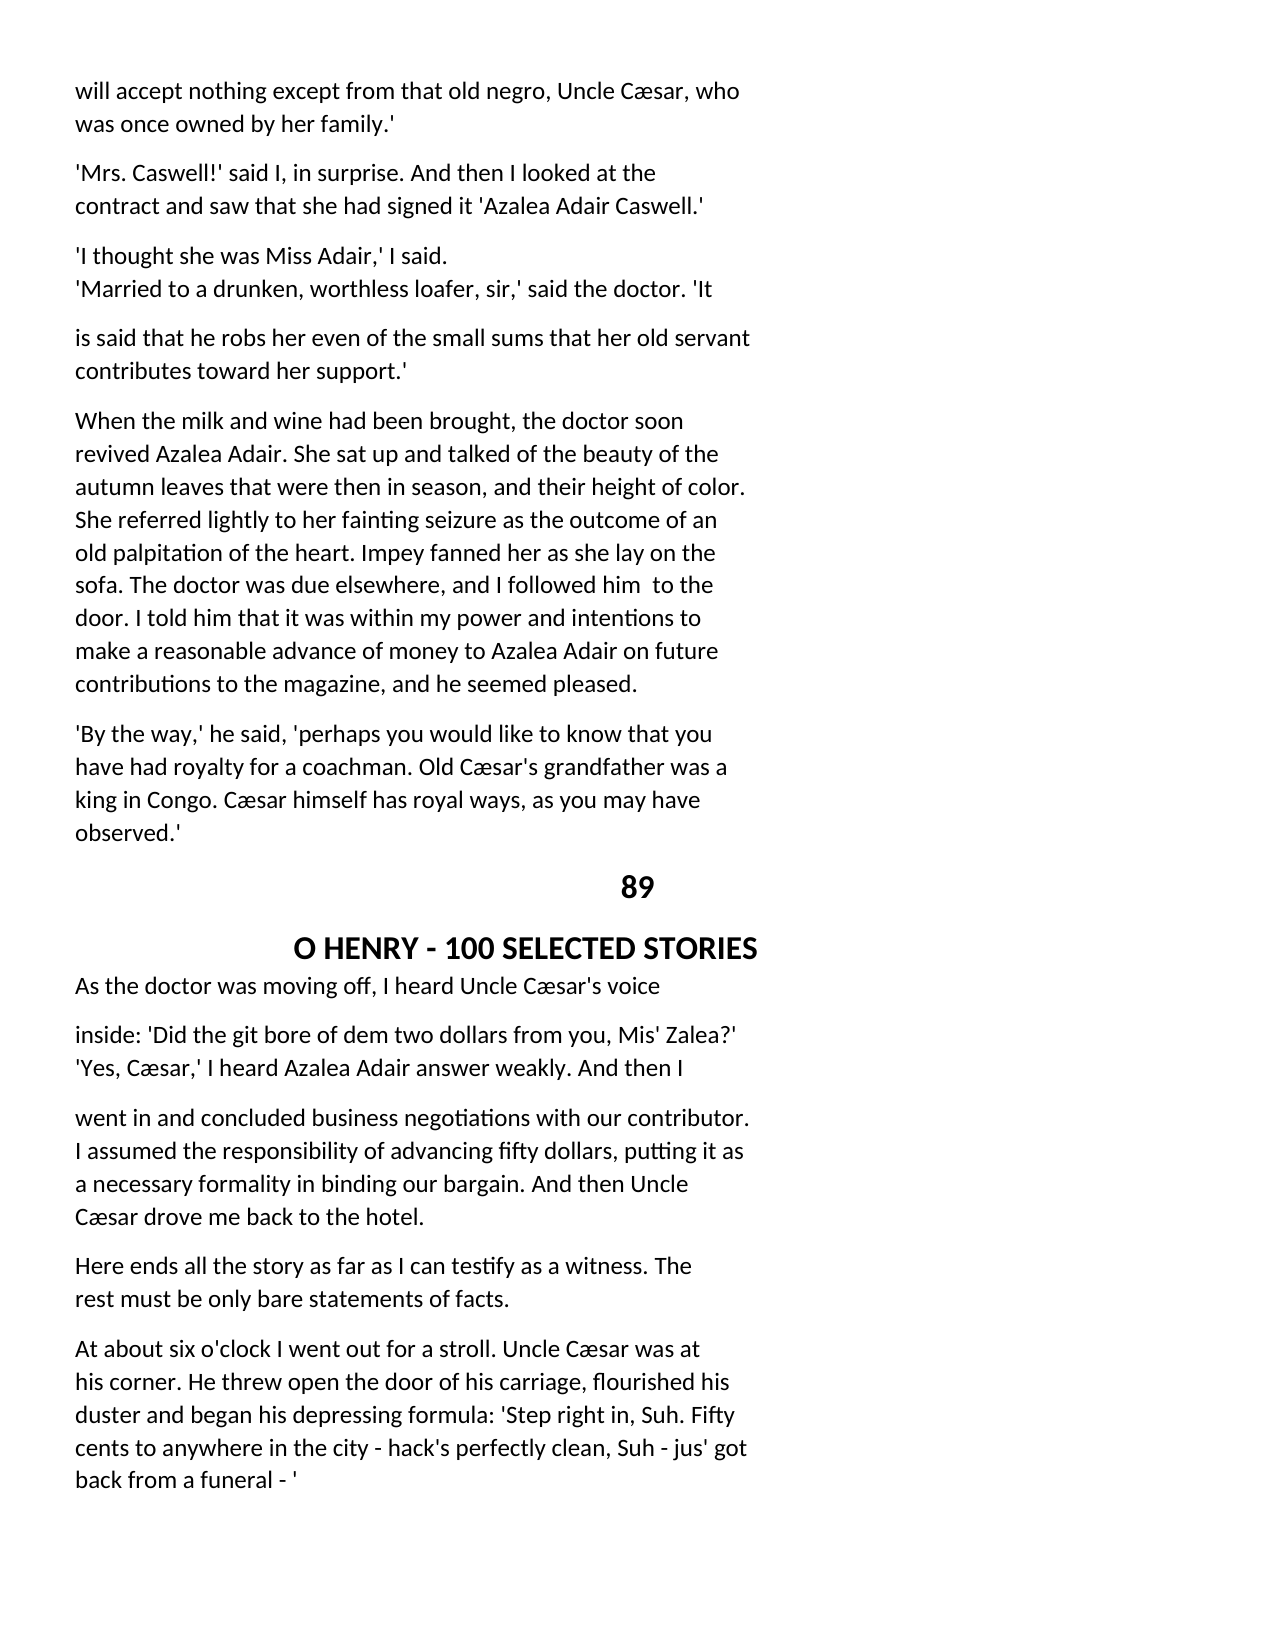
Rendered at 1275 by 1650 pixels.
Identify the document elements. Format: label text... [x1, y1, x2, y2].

text 'By the way,' he said, 'perhaps you would like to know that you have had royalty for a coachman. Old Cæsar's grandfather was a king in Congo. Cæsar himself has royal ways, as you may have observed.' [75, 718, 1200, 847]
text At about six o'clock I went out for a stroll. Uncle Cæsar was at his corner. He threw open the door of his carriage, flourished his duster and began his depressing formula: 'Step right in, Suh. Fifty cents to anywhere in the city - hack's perfectly clean, Suh - jus' got back from a funeral - ' [75, 1333, 1200, 1495]
text Here ends all the story as far as I can testify as a witness. The rest must be only bare statements of facts. [75, 1250, 1200, 1314]
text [75, 75, 1200, 138]
text 'Mrs. Caswell!' said I, in surprise. And then I looked at the contract and saw that she had signed it 'Azalea Adair Caswell.' [75, 157, 1200, 221]
text went in and concluded business negotiations with our contributor. I assumed the responsibility of advancing fifty dollars, putting it as a necessary formality in binding our bargain. And then Uncle Cæsar drove me back to the hotel. [75, 1102, 1200, 1231]
text 89 [75, 866, 1200, 907]
text O HENRY - 100 SELECTED STORIES As the doctor was moving off, I heard Uncle Cæsar's voice [75, 927, 1200, 1001]
text 'I thought she was Miss Adair,' I said. 'Married to a drunken, worthless loafer, sir,' said the doctor. 'It [75, 240, 1200, 303]
text When the milk and wine had been brought, the doctor soon revived Azalea Adair. She sat up and talked of the beauty of the autumn leaves that were then in season, and their height of color. She referred lightly to her fainting seizure as the outcome of an old palpitation of the heart. Impey fanned her as she lay on the sofa. The doctor was due elsewhere, and I followed him to the door. I told him that it was within my power and intentions to make a reasonable advance of money to Azalea Adair on future contributions to the magazine, and he seemed pleased. [75, 405, 1200, 699]
text is said that he robs her even of the small sums that her old servant contributes toward her support.' [75, 322, 1200, 386]
text inside: 'Did the git bore of dem two dollars from you, Mis' Zalea?' 'Yes, Cæsar,' I heard Azalea Adair answer weakly. And then I [75, 1019, 1200, 1083]
